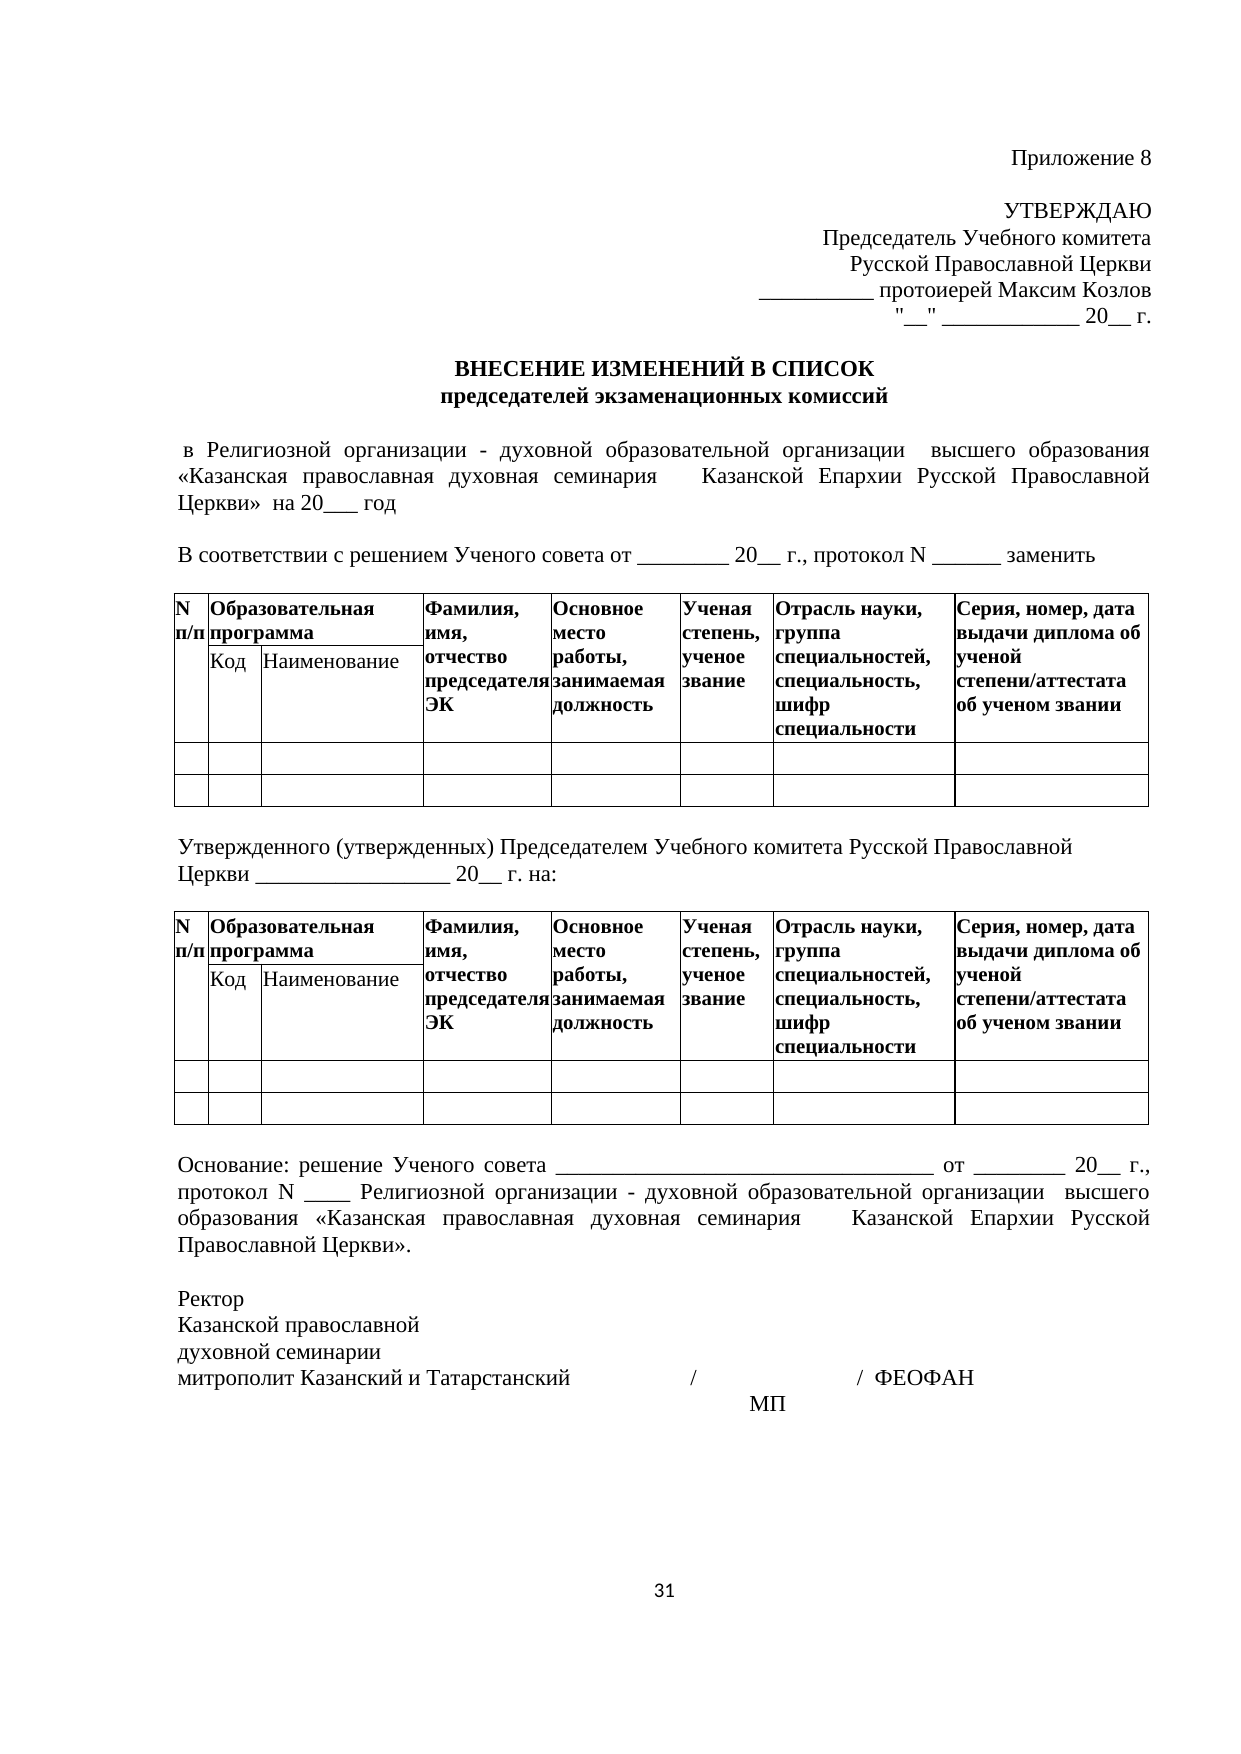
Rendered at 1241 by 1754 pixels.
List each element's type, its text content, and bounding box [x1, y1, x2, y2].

table_cell [424, 1093, 551, 1124]
table_header Ученая степень, ученое звание [681, 912, 773, 1060]
text ВНЕСЕНИЕ ИЗМЕНЕНИЙ В СПИСОК председателей экзаменационных комиссий [177, 355, 1152, 436]
table_cell [175, 1061, 208, 1092]
text Утвержденного (утвержденных) Председателем Учебного комитета Русской Православной Церкви _________________ 20__ г. на: [177, 833, 1152, 886]
table_cell [956, 743, 1148, 774]
table_header Ученая степень, ученое звание [681, 594, 773, 742]
table_cell [681, 1093, 773, 1124]
table_cell [956, 1061, 1148, 1092]
table_cell Код [209, 646, 261, 742]
table_cell [175, 1093, 208, 1124]
table_cell [262, 743, 423, 774]
table_cell [956, 775, 1148, 806]
table_cell [774, 1061, 954, 1092]
table_cell [262, 1093, 423, 1124]
text митрополит Казанский и Татарстанский / / ФЕОФАН [177, 1364, 1152, 1390]
table_cell [681, 743, 773, 774]
text УТВЕРЖДАЮ Председатель Учебного комитета [177, 197, 1152, 250]
table_cell [552, 743, 680, 774]
table_cell Код [209, 965, 261, 1060]
text Основание: решение Ученого совета _________________________________ от ________ 20__ г., протокол N ____ Религиозной организации - духовной образовательной организации высшего образования «Казанская православная духовная семинария Казанской Епархии Русской Православной Церкви». [177, 1152, 1152, 1257]
table_header Основное место работы, занимаемая должность [552, 912, 680, 1060]
table_header Отрасль науки, группа специальностей, специальность, шифр специальности [774, 912, 954, 1060]
table_header Фамилия, имя, отчество председателя ЭК [424, 912, 551, 1060]
table_cell [956, 1093, 1148, 1124]
table_cell [424, 775, 551, 806]
text В соответствии с решением Ученого совета от ________ 20__ г., протокол N ______ заменить [177, 541, 1152, 568]
text __________ протоиерей Максим Козлов "__" ____________ 20__ г. [177, 276, 1152, 329]
table_cell [209, 775, 261, 806]
table_cell [774, 743, 954, 774]
table_cell [209, 1061, 261, 1092]
table_cell [552, 1093, 680, 1124]
text Ректор [177, 1285, 1152, 1311]
table_cell [774, 775, 954, 806]
table_header Серия, номер, дата выдачи диплома об ученой степени/аттестата об ученом звании [956, 912, 1148, 1060]
table_cell [175, 743, 208, 774]
text Русской Православной Церкви [177, 250, 1152, 276]
table_header N п/п [175, 912, 208, 1060]
table_cell [209, 743, 261, 774]
table_cell Наименование [262, 646, 423, 742]
table_cell [262, 1061, 423, 1092]
table_cell [175, 775, 208, 806]
table_header N п/п [175, 594, 208, 742]
table_cell [552, 1061, 680, 1092]
table_header Образовательная программа [209, 912, 423, 963]
table_cell [424, 1061, 551, 1092]
text Приложение 8 [177, 144, 1152, 171]
table_header Серия, номер, дата выдачи диплома об ученой степени/аттестата об ученом звании [956, 594, 1148, 742]
table_cell [209, 1093, 261, 1124]
table_cell [424, 743, 551, 774]
text Казанской православной [177, 1311, 1152, 1338]
table_cell Наименование [262, 965, 423, 1060]
table_cell [681, 1061, 773, 1092]
table_header Образовательная программа [209, 594, 423, 645]
table_cell [774, 1093, 954, 1124]
text в Религиозной организации - духовной образовательной организации высшего образования «Казанская православная духовная семинария Казанской Епархии Русской Православной Церкви» на 20___ год [177, 436, 1152, 515]
table_header Основное место работы, занимаемая должность [552, 594, 680, 742]
table_cell [552, 775, 680, 806]
text духовной семинарии [177, 1338, 1152, 1364]
table_cell [262, 775, 423, 806]
table_header Фамилия, имя, отчество председателя ЭК [424, 594, 551, 742]
table_cell [681, 775, 773, 806]
text МП [177, 1390, 1152, 1417]
table_header Отрасль науки, группа специальностей, специальность, шифр специальности [774, 594, 954, 742]
